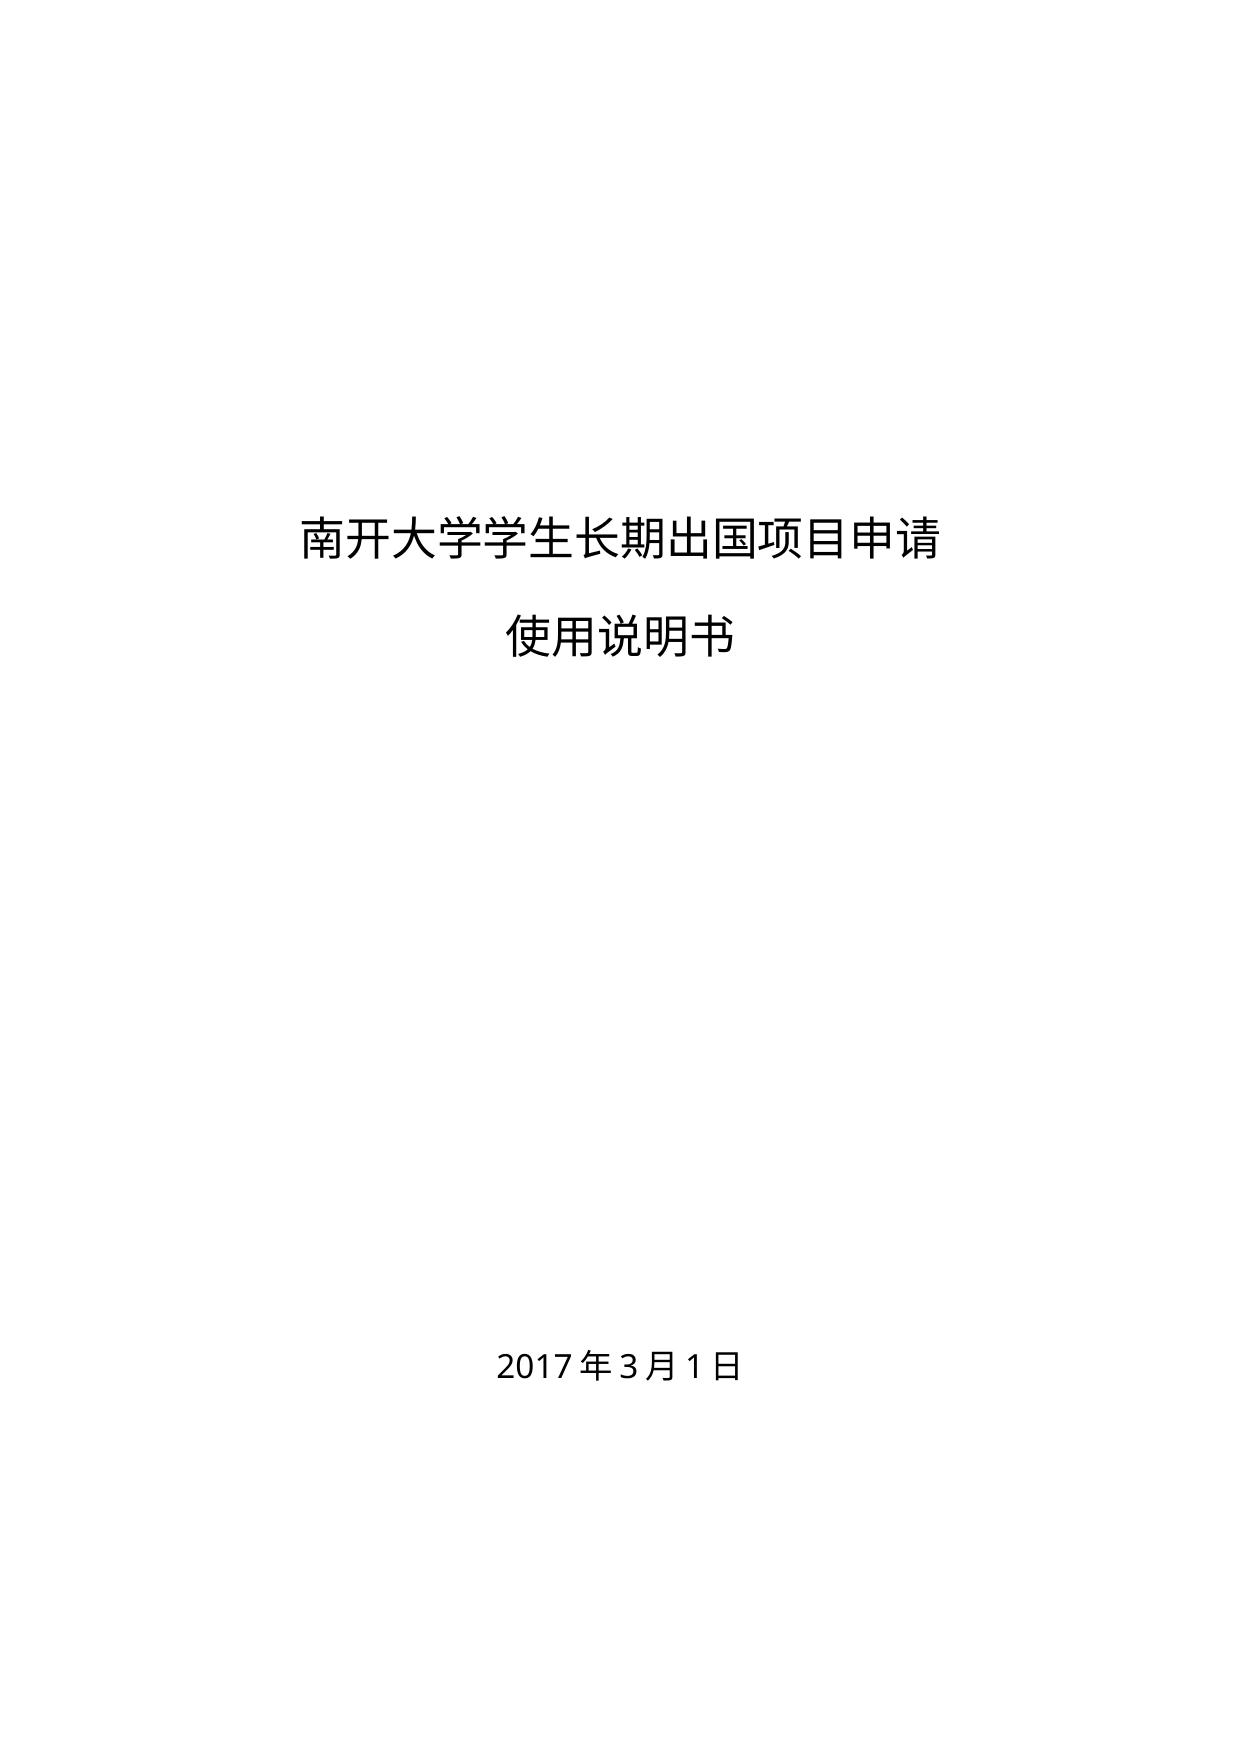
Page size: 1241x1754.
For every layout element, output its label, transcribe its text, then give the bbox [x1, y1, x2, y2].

text 2017年3月1日 [187, 1332, 1053, 1397]
text 南开大学学生长期出国项目申请 [187, 487, 1053, 584]
text 使用说明书 [187, 584, 1053, 682]
